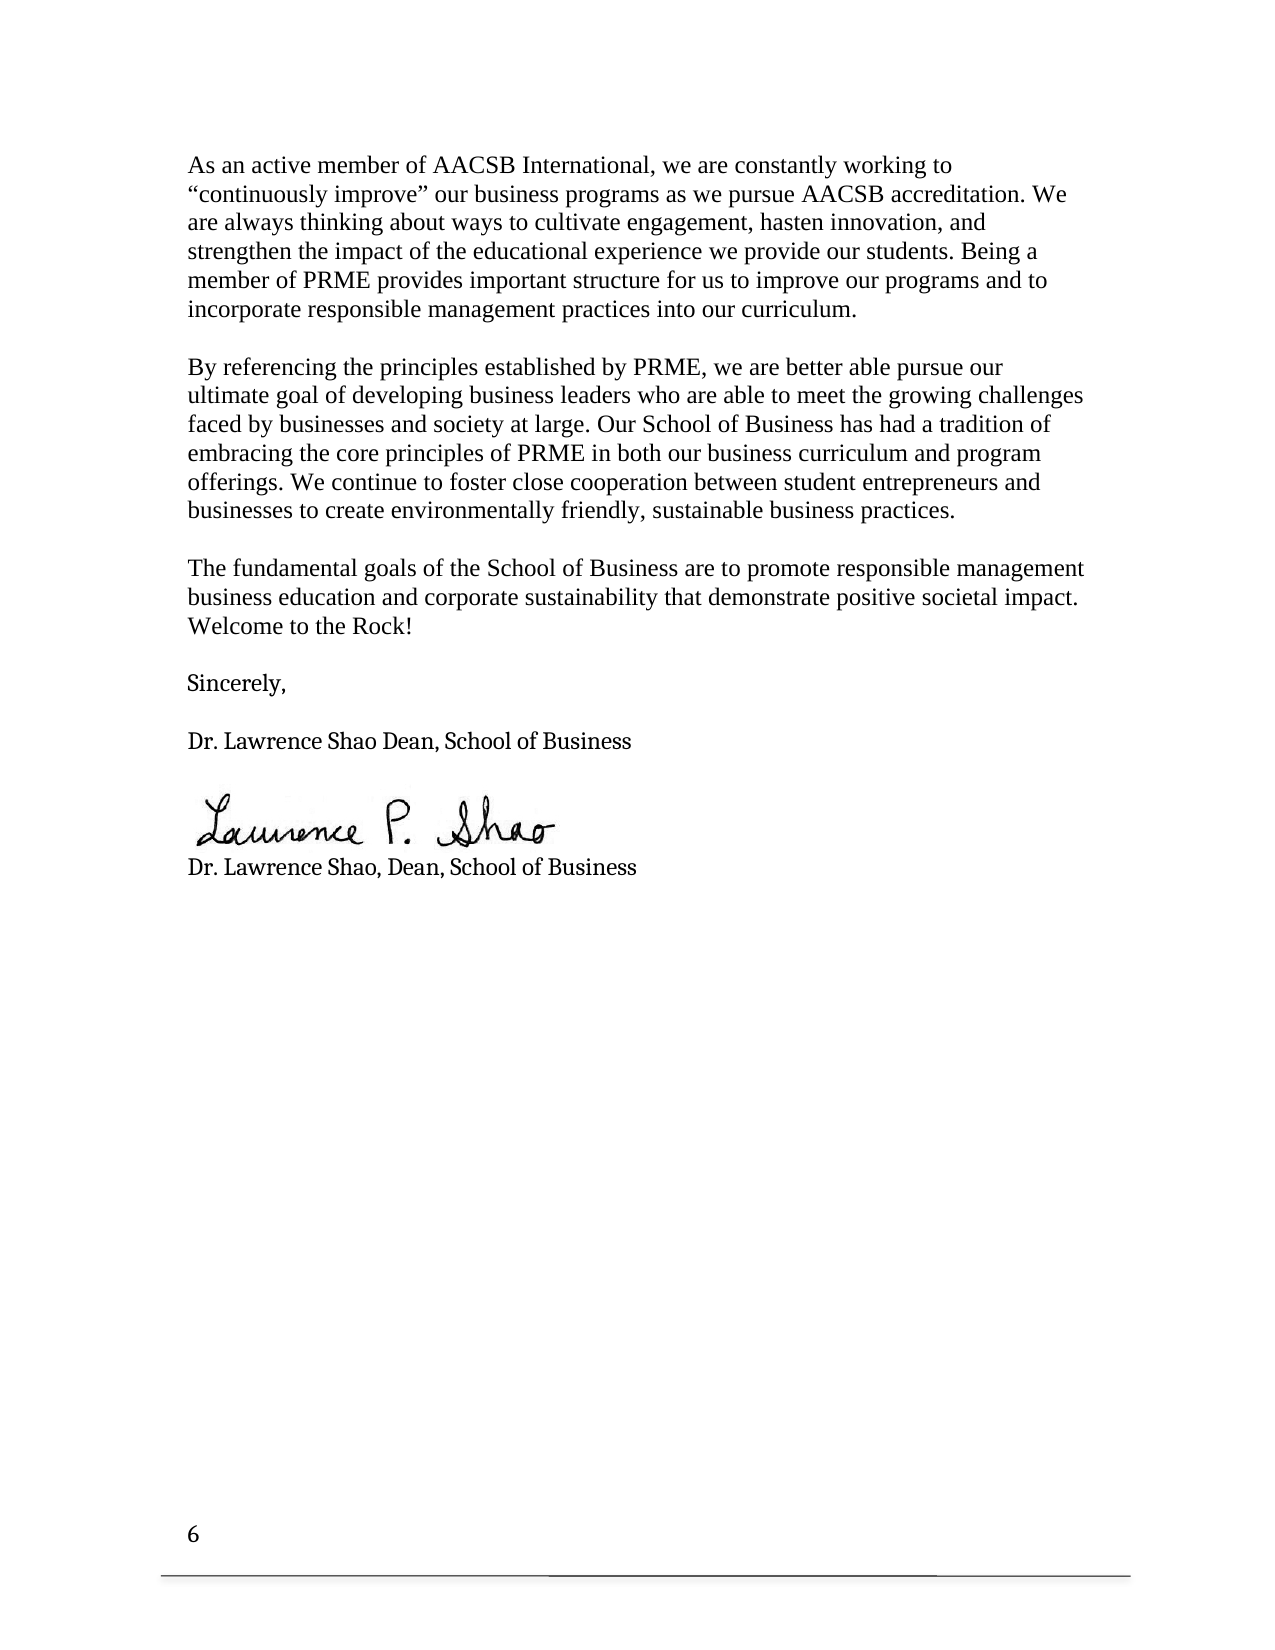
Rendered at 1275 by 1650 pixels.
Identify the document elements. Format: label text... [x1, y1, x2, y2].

text By referencing the principles established by PRME, we are better able pursue our ultimate goal of developing business leaders who are able to meet the growing challenges faced by businesses and society at large. Our School of Business has had a tradition of embracing the core principles of PRME in both our business curriculum and program offerings. We continue to foster close cooperation between student entrepreneurs and businesses to create environmentally friendly, sustainable business practices. [187, 352, 1087, 524]
text The fundamental goals of the School of Business are to promote responsible management business education and corporate sustainability that demonstrate positive societal impact. Welcome to the Rock! [187, 553, 1087, 639]
text Dr. Lawrence Shao, Dean, School of Business [187, 853, 1087, 882]
text As an active member of AACSB International, we are constantly working to “continuously improve” our business programs as we pursue AACSB accreditation. We are always thinking about ways to cultivate engagement, hasten innovation, and strengthen the impact of the educational experience we provide our students. Being a member of PRME provides important structure for us to improve our programs and to incorporate responsible management practices into our curriculum. [187, 150, 1087, 322]
text Dr. Lawrence Shao Dean, School of Business [187, 727, 1087, 755]
picture [187, 784, 589, 853]
text Sincerely, [187, 669, 1087, 697]
